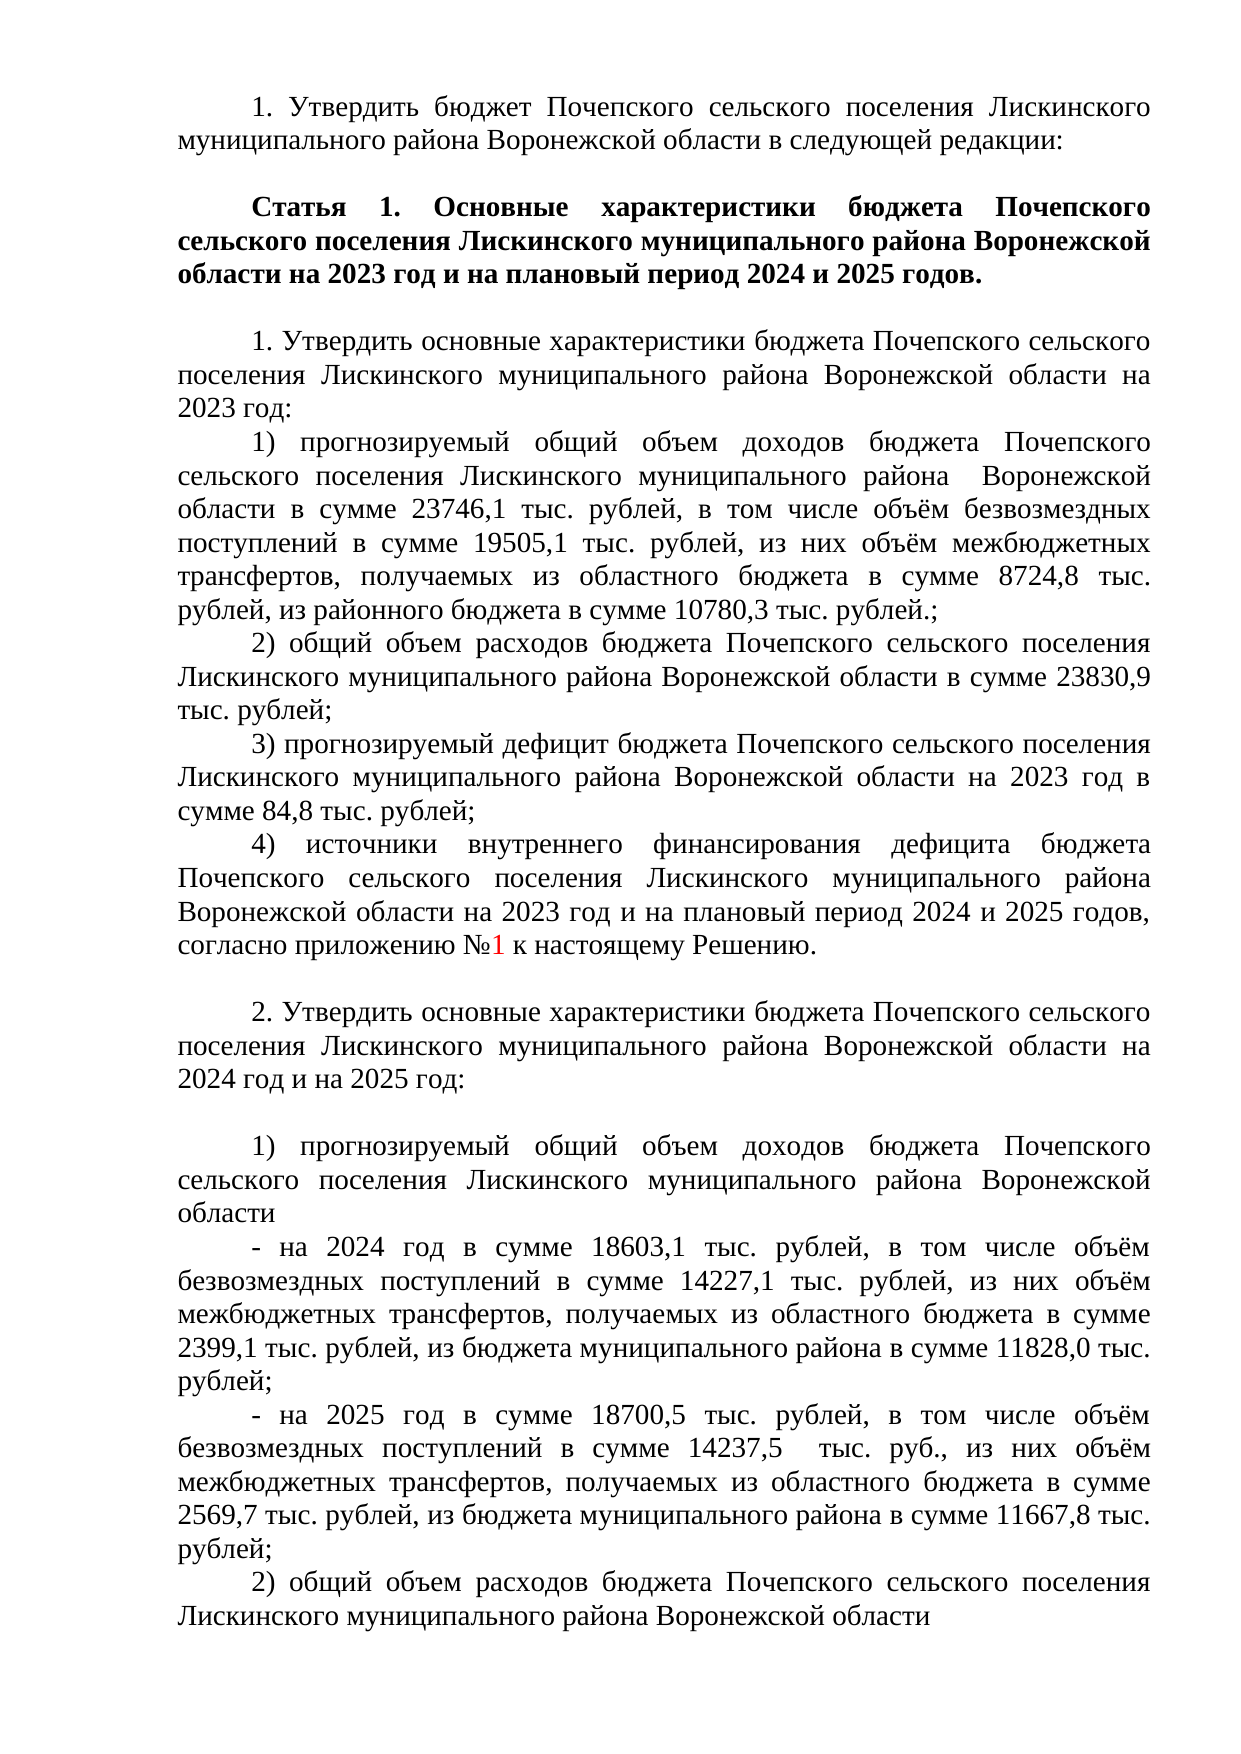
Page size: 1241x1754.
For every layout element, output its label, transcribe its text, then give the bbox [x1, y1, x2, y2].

text 1. Утвердить бюджет Почепского сельского поселения Лискинского муниципального района Воронежской области в следующей редакции: [177, 89, 1152, 156]
text 1) прогнозируемый общий объем доходов бюджета Почепского сельского поселения Лискинского муниципального района Воронежской области в сумме 23746,1 тыс. рублей, в том числе объём безвозмездных поступлений в сумме 19505,1 тыс. рублей, из них объём межбюджетных трансфертов, получаемых из областного бюджета в сумме 8724,8 тыс. рублей, из районного бюджета в сумме 10780,3 тыс. рублей.; [177, 424, 1152, 625]
text 1. Утвердить основные характеристики бюджета Почепского сельского поселения Лискинского муниципального района Воронежской области на 2023 год: [177, 323, 1152, 424]
text Статья 1. Основные характеристики бюджета Почепского сельского поселения Лискинского муниципального района Воронежской области на 2023 год и на плановый период 2024 и 2025 годов. [177, 189, 1152, 290]
text 1) прогнозируемый общий объем доходов бюджета Почепского сельского поселения Лискинского муниципального района Воронежской области [177, 1128, 1152, 1229]
text - на 2025 год в сумме 18700,5 тыс. рублей, в том числе объём безвозмездных поступлений в сумме 14237,5 тыс. руб., из них объём межбюджетных трансфертов, получаемых из областного бюджета в сумме 2569,7 тыс. рублей, из бюджета муниципального района в сумме 11667,8 тыс. рублей; [177, 1397, 1152, 1564]
text 4) источники внутреннего финансирования дефицита бюджета Почепского сельского поселения Лискинского муниципального района Воронежской области на 2023 год и на плановый период 2024 и 2025 годов, согласно приложению №1 к настоящему Решению. [177, 827, 1152, 961]
text 2) общий объем расходов бюджета Почепского сельского поселения Лискинского муниципального района Воронежской области [177, 1564, 1152, 1632]
text 3) прогнозируемый дефицит бюджета Почепского сельского поселения Лискинского муниципального района Воронежской области на 2023 год в сумме 84,8 тыс. рублей; [177, 726, 1152, 827]
text 2. Утвердить основные характеристики бюджета Почепского сельского поселения Лискинского муниципального района Воронежской области на 2024 год и на 2025 год: [177, 994, 1152, 1095]
text 2) общий объем расходов бюджета Почепского сельского поселения Лискинского муниципального района Воронежской области в сумме 23830,9 тыс. рублей; [177, 625, 1152, 726]
text - на 2024 год в сумме 18603,1 тыс. рублей, в том числе объём безвозмездных поступлений в сумме 14227,1 тыс. рублей, из них объём межбюджетных трансфертов, получаемых из областного бюджета в сумме 2399,1 тыс. рублей, из бюджета муниципального района в сумме 11828,0 тыс. рублей; [177, 1229, 1152, 1397]
